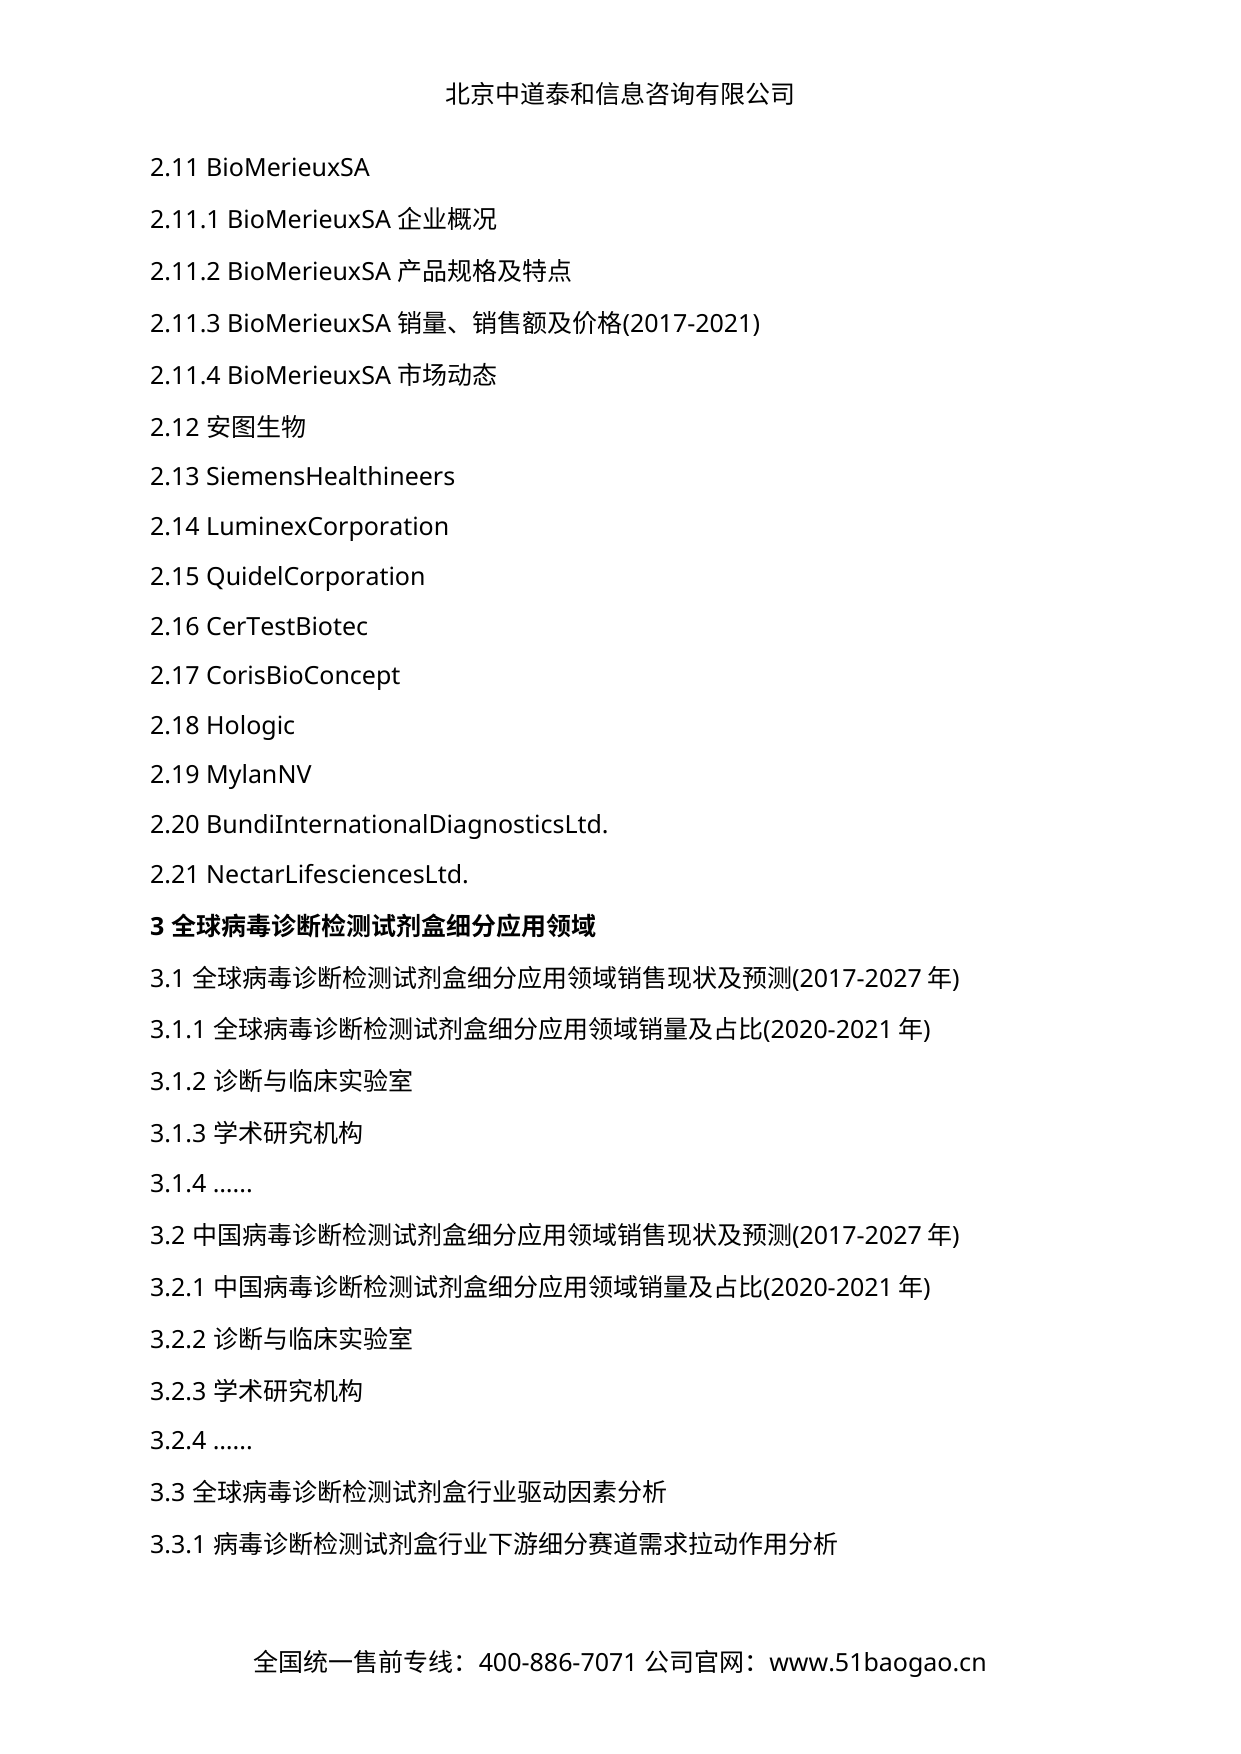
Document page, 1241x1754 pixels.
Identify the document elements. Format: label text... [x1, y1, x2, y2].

text 3.2.3 学术研究机构 [150, 1371, 1090, 1407]
text 3.2 中国病毒诊断检测试剂盒细分应用领域销售现状及预测(2017-2027年) [150, 1215, 1090, 1252]
text 3.1 全球病毒诊断检测试剂盒细分应用领域销售现状及预测(2017-2027年) [150, 958, 1090, 994]
text 2.17 CorisBioConcept [150, 658, 1090, 692]
text 2.11.1 BioMerieuxSA 企业概况 [150, 200, 1090, 236]
text 3.2.4 …... [150, 1423, 1090, 1457]
text 3 全球病毒诊断检测试剂盒细分应用领域 [150, 906, 1090, 942]
text 2.21 NectarLifesciencesLtd. [150, 857, 1090, 891]
text 3.3 全球病毒诊断检测试剂盒行业驱动因素分析 [150, 1472, 1090, 1509]
text 2.14 LuminexCorporation [150, 509, 1090, 543]
text 2.18 Hologic [150, 707, 1090, 742]
text 3.1.4 …... [150, 1166, 1090, 1200]
text 2.13 SiemensHealthineers [150, 459, 1090, 493]
text 2.15 QuidelCorporation [150, 558, 1090, 592]
text 2.20 BundiInternationalDiagnosticsLtd. [150, 807, 1090, 841]
text 3.1.3 学术研究机构 [150, 1114, 1090, 1150]
text 2.19 MylanNV [150, 757, 1090, 791]
text 2.11 BioMerieuxSA [150, 150, 1090, 184]
text 3.2.2 诊断与临床实验室 [150, 1319, 1090, 1355]
text 2.12 安图生物 [150, 407, 1090, 443]
text 2.11.4 BioMerieuxSA 市场动态 [150, 355, 1090, 392]
text 3.1.1 全球病毒诊断检测试剂盒细分应用领域销量及占比(2020-2021年) [150, 1010, 1090, 1046]
text 2.11.2 BioMerieuxSA 产品规格及特点 [150, 252, 1090, 288]
text 3.1.2 诊断与临床实验室 [150, 1062, 1090, 1098]
text 2.16 CerTestBiotec [150, 608, 1090, 642]
text 3.2.1 中国病毒诊断检测试剂盒细分应用领域销量及占比(2020-2021年) [150, 1267, 1090, 1303]
text 3.3.1 病毒诊断检测试剂盒行业下游细分赛道需求拉动作用分析 [150, 1524, 1090, 1561]
text 2.11.3 BioMerieuxSA 销量、销售额及价格(2017-2021) [150, 303, 1090, 340]
